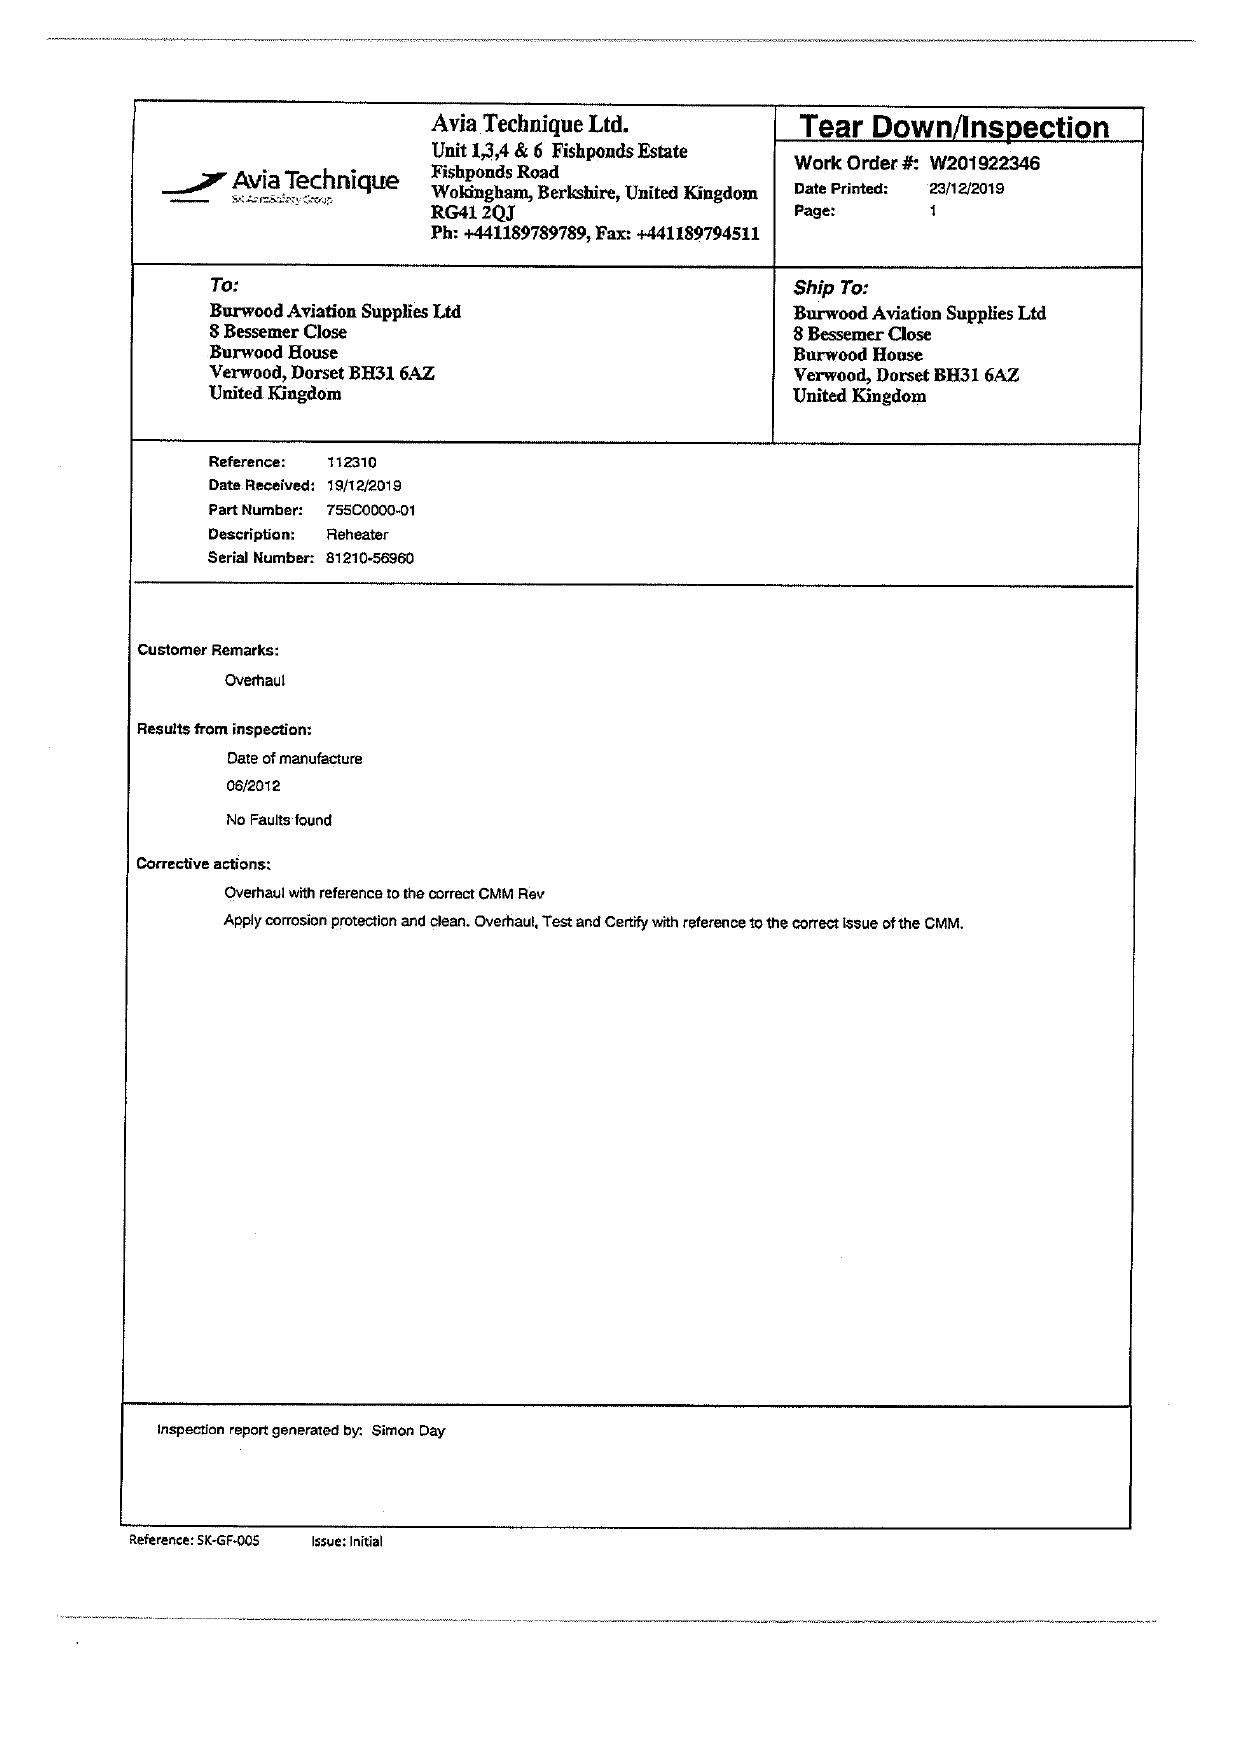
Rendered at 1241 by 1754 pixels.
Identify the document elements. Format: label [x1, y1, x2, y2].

picture [39, 32, 1199, 1670]
